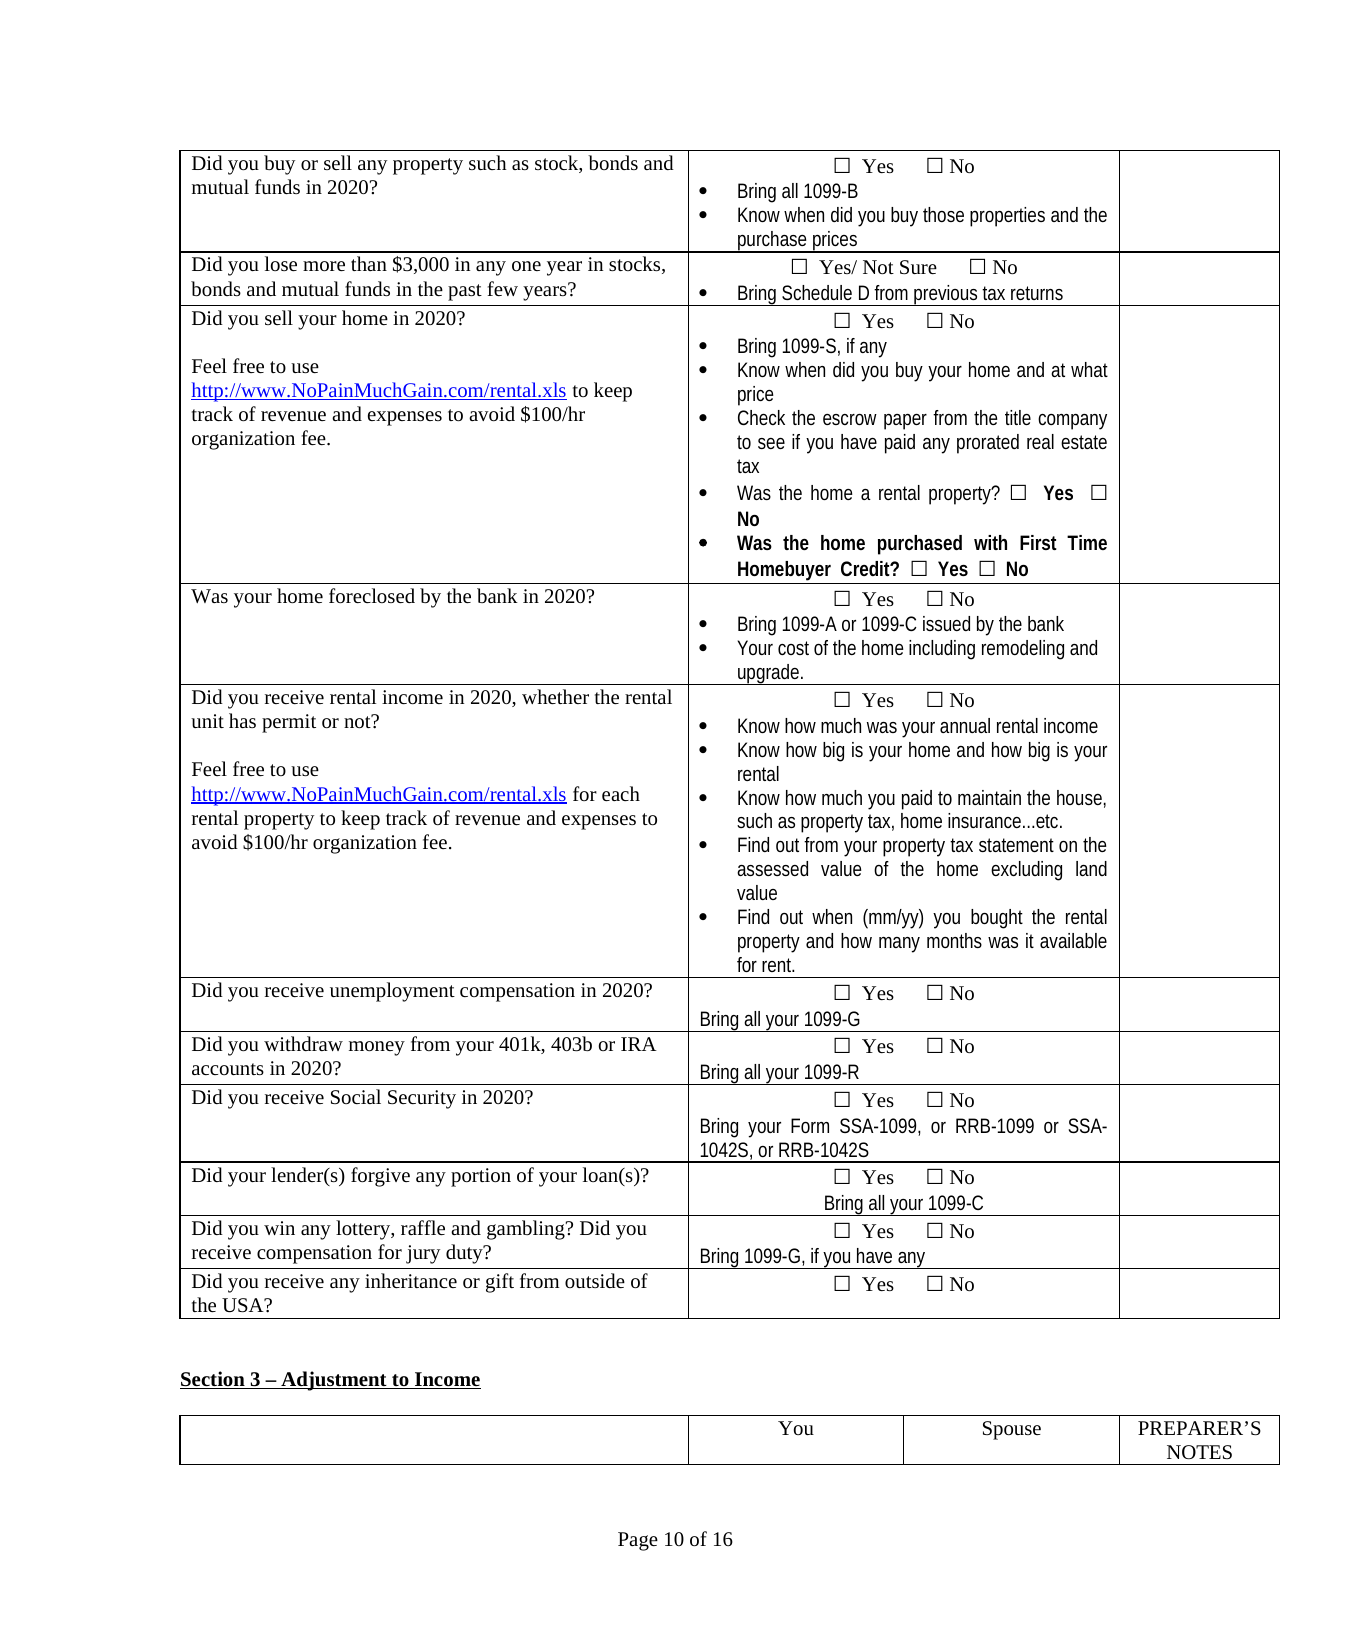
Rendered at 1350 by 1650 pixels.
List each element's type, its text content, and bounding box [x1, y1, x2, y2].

table_cell [1120, 584, 1279, 684]
table_header [181, 1416, 688, 1464]
table_cell Was your home foreclosed by the bank in 2020? [181, 584, 688, 684]
table_cell Yes/ Not Sure No Bring Schedule D from previous tax returns [689, 253, 1119, 305]
table_cell Yes No Bring your Form SSA-1099, or RRB-1099 or SSA-1042S, or RRB-1042S [689, 1085, 1119, 1161]
table_cell [1120, 685, 1279, 977]
table_header Spouse [904, 1416, 1119, 1464]
table_cell Yes No Bring all your 1099-G [689, 978, 1119, 1031]
table_cell Did you buy or sell any property such as stock, bonds and mutual funds in 2020? [181, 151, 688, 251]
table_cell [1120, 306, 1279, 583]
table_cell Yes No Know how much was your annual rental income Know how big is your home and how big is your rental Know how much you paid to maintain the house, such as property tax, home insurance...etc. Find out from your property tax statement on the assessed value of the home excluding land value Find out when (mm/yy) you bought the rental property and how many months was it available for rent. [689, 685, 1119, 977]
table_cell Yes No Bring all 1099-B Know when did you buy those properties and the purchase prices [689, 151, 1119, 251]
text Section 3 – Adjustment to Income [180, 1367, 1170, 1391]
table_cell [1120, 1032, 1279, 1084]
table_cell Did you win any lottery, raffle and gambling? Did you receive compensation for jury duty? [181, 1216, 688, 1268]
table_cell Yes No Bring 1099-A or 1099-C issued by the bank Your cost of the home including remodeling and upgrade. [689, 584, 1119, 684]
table_header You [689, 1416, 903, 1464]
table_cell Did your lender(s) forgive any portion of your loan(s)? [181, 1163, 688, 1215]
table_cell Did you lose more than $3,000 in any one year in stocks, bonds and mutual funds in the past few years? [181, 253, 688, 305]
table_cell [1120, 1269, 1279, 1317]
table_cell Yes No Bring all your 1099-C [689, 1163, 1119, 1215]
table_cell [1120, 151, 1279, 251]
table_cell [1120, 1163, 1279, 1215]
table_cell Yes No Bring 1099-S, if any Know when did you buy your home and at what price Check the escrow paper from the title company to see if you have paid any prorated real estate tax Was the home a rental property? Yes No Was the home purchased with First Time Homebuyer Credit? Yes No [689, 306, 1119, 583]
table_cell [1120, 978, 1279, 1031]
table_cell Did you receive unemployment compensation in 2020? [181, 978, 688, 1031]
table_cell Did you sell your home in 2020? Feel free to use http://www.NoPainMuchGain.com/rental.xls to keep track of revenue and expenses to avoid $100/hr organization fee. [181, 306, 688, 583]
table_header PREPARER’SNOTES [1120, 1416, 1279, 1464]
table_cell [1120, 1085, 1279, 1161]
table_cell Yes No [689, 1269, 1119, 1317]
table_cell [1120, 1216, 1279, 1268]
table_cell Yes No Bring all your 1099-R [689, 1032, 1119, 1084]
table_cell Did you withdraw money from your 401k, 403b or IRA accounts in 2020? [181, 1032, 688, 1084]
table_cell Did you receive any inheritance or gift from outside of the USA? [181, 1269, 688, 1317]
table_cell Yes No Bring 1099-G, if you have any [689, 1216, 1119, 1268]
table_cell Did you receive Social Security in 2020? [181, 1085, 688, 1161]
table_cell [1120, 253, 1279, 305]
table_cell Did you receive rental income in 2020, whether the rental unit has permit or not? Feel free to use http://www.NoPainMuchGain.com/rental.xls for each rental property to keep track of revenue and expenses to avoid $100/hr organization fee. [181, 685, 688, 977]
